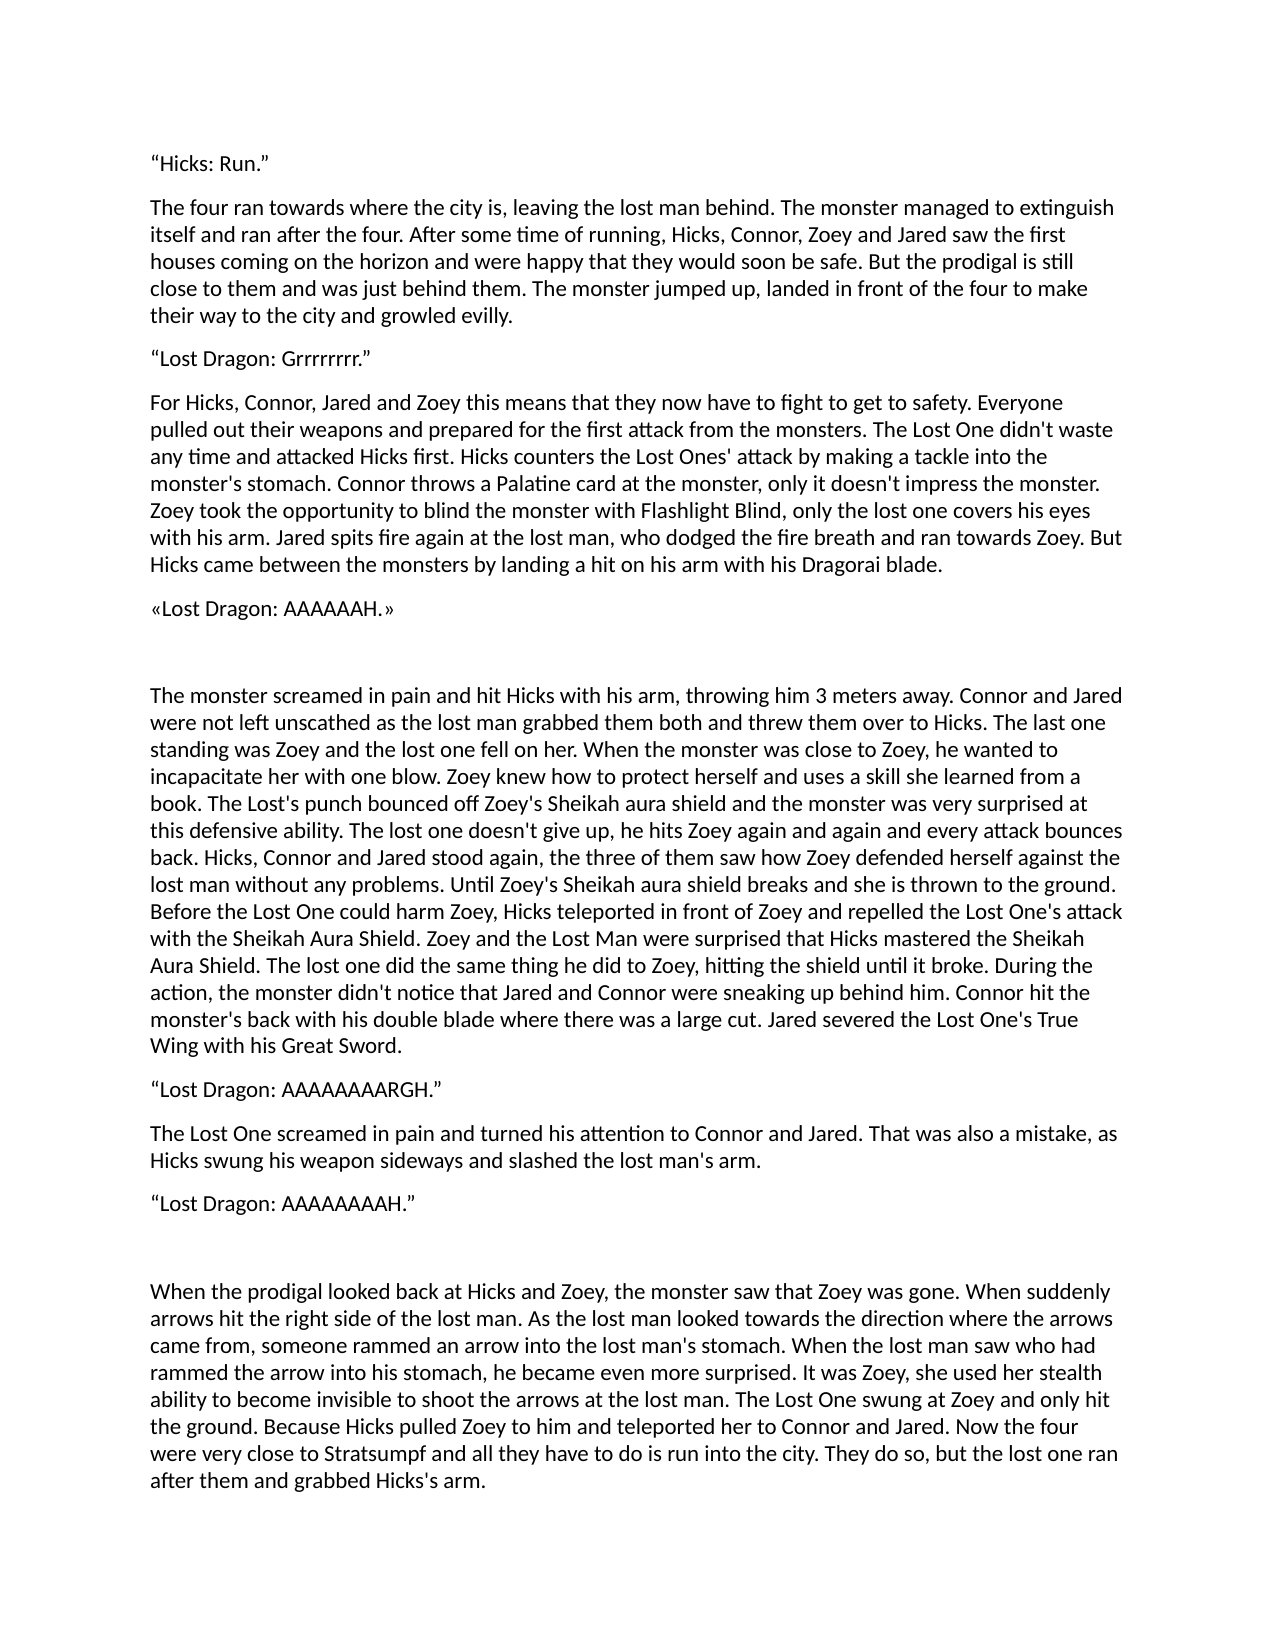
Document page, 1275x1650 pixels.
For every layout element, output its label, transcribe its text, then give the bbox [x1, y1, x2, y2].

text For Hicks, Connor, Jared and Zoey this means that they now have to fight to get to safety. Everyone pulled out their weapons and prepared for the first attack from the monsters. The Lost One didn't waste any time and attacked Hicks first. Hicks counters the Lost Ones' attack by making a tackle into the monster's stomach. Connor throws a Palatine card at the monster, only it doesn't impress the monster. Zoey took the opportunity to blind the monster with Flashlight Blind, only the lost one covers his eyes with his arm. Jared spits fire again at the lost man, who dodged the fire breath and ran towards Zoey. But Hicks came between the monsters by landing a hit on his arm with his Dragorai blade. [150, 389, 1125, 578]
text “Lost Dragon: AAAAAAAAH.” [150, 1190, 1125, 1217]
text “Hicks: Run.” [150, 150, 1125, 177]
text The monster screamed in pain and hit Hicks with his arm, throwing him 3 meters away. Connor and Jared were not left unscathed as the lost man grabbed them both and threw them over to Hicks. The last one standing was Zoey and the lost one fell on her. When the monster was close to Zoey, he wanted to incapacitate her with one blow. Zoey knew how to protect herself and uses a skill she learned from a book. The Lost's punch bounced off Zoey's Sheikah aura shield and the monster was very surprised at this defensive ability. The lost one doesn't give up, he hits Zoey again and again and every attack bounces back. Hicks, Connor and Jared stood again, the three of them saw how Zoey defended herself against the lost man without any problems. Until Zoey's Sheikah aura shield breaks and she is thrown to the ground. Before the Lost One could harm Zoey, Hicks teleported in front of Zoey and repelled the Lost One's attack with the Sheikah Aura Shield. Zoey and the Lost Man were surprised that Hicks mastered the Sheikah Aura Shield. The lost one did the same thing he did to Zoey, hitting the shield until it broke. During the action, the monster didn't notice that Jared and Connor were sneaking up behind him. Connor hit the monster's back with his double blade where there was a large cut. Jared severed the Lost One's True Wing with his Great Sword. [150, 682, 1125, 1059]
text “Lost Dragon: AAAAAAAARGH.” [150, 1076, 1125, 1103]
text “Lost Dragon: Grrrrrrrr.” [150, 345, 1125, 372]
text When the prodigal looked back at Hicks and Zoey, the monster saw that Zoey was gone. When suddenly arrows hit the right side of the lost man. As the lost man looked towards the direction where the arrows came from, someone rammed an arrow into the lost man's stomach. When the lost man saw who had rammed the arrow into his stomach, he became even more surprised. It was Zoey, she used her stealth ability to become invisible to shoot the arrows at the lost man. The Lost One swung at Zoey and only hit the ground. Because Hicks pulled Zoey to him and teleported her to Connor and Jared. Now the four were very close to Stratsumpf and all they have to do is run into the city. They do so, but the lost one ran after them and grabbed Hicks's arm. [150, 1278, 1125, 1493]
text «Lost Dragon: AAAAAAH.» [150, 594, 1125, 621]
text The Lost One screamed in pain and turned his attention to Connor and Jared. That was also a mistake, as Hicks swung his weapon sideways and slashed the lost man's arm. [150, 1120, 1125, 1174]
text The four ran towards where the city is, leaving the lost man behind. The monster managed to extinguish itself and ran after the four. After some time of running, Hicks, Connor, Zoey and Jared saw the first houses coming on the horizon and were happy that they would soon be safe. But the prodigal is still close to them and was just behind them. The monster jumped up, landed in front of the four to make their way to the city and growled evilly. [150, 194, 1125, 328]
